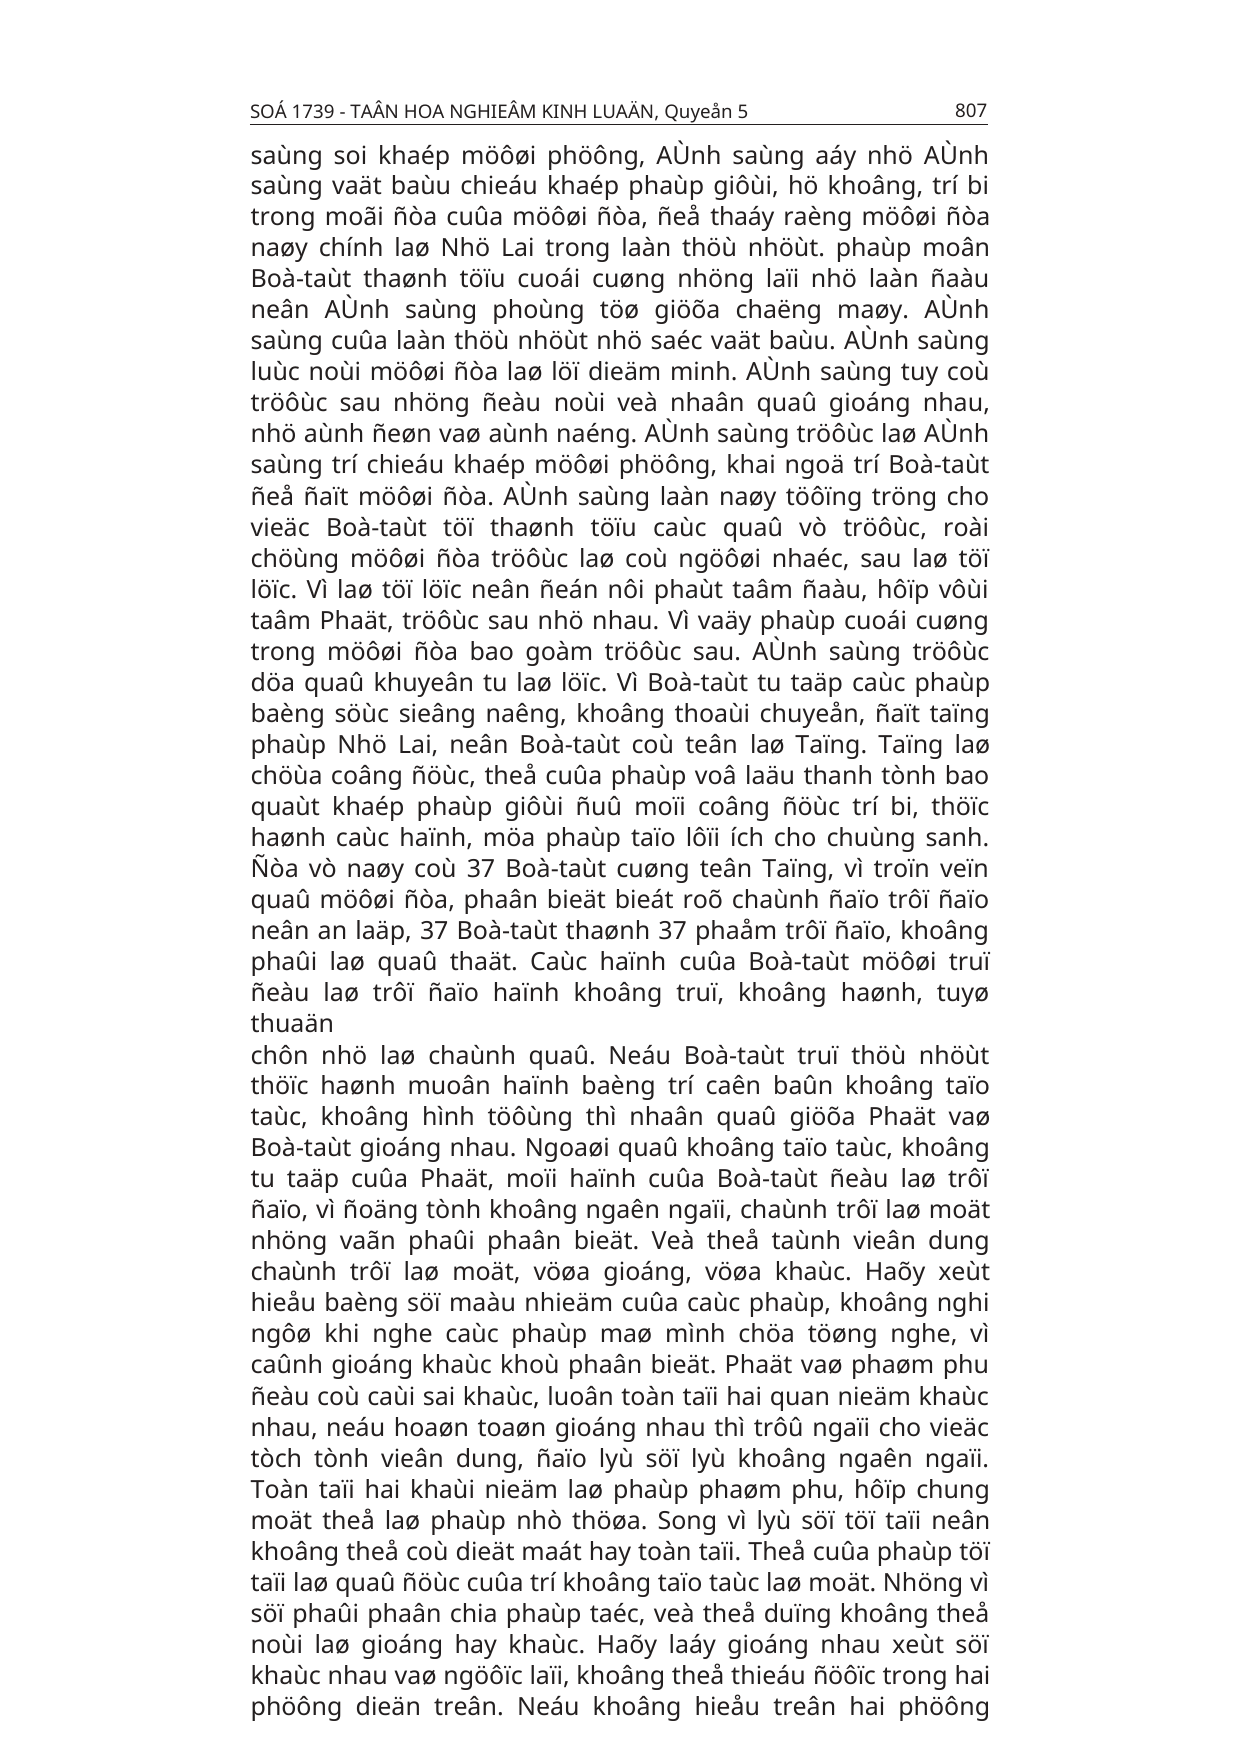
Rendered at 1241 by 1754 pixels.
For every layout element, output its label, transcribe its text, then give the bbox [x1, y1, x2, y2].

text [250, 1040, 990, 1723]
text saùng soi khaép möôøi phöông, AÙnh saùng aáy nhö AÙnh saùng vaät baùu chieáu khaép phaùp giôùi, hö khoâng, trí bi trong moãi ñòa cuûa möôøi ñòa, ñeå thaáy raèng möôøi ñòa naøy chính laø Nhö Lai trong laàn thöù nhöùt. phaùp moân Boà-taùt thaønh töïu cuoái cuøng nhöng laïi nhö laàn ñaàu neân AÙnh saùng phoùng töø giöõa chaëng maøy. AÙnh saùng cuûa laàn thöù nhöùt nhö saéc vaät baùu. AÙnh saùng luùc noùi möôøi ñòa laø löï dieäm minh. AÙnh saùng tuy coù tröôùc sau nhöng ñeàu noùi veà nhaân quaû gioáng nhau, nhö aùnh ñeøn vaø aùnh naéng. AÙnh saùng tröôùc laø AÙnh saùng trí chieáu khaép möôøi phöông, khai ngoä trí Boà-taùt ñeå ñaït möôøi ñòa. AÙnh saùng laàn naøy töôïng tröng cho vieäc Boà-taùt töï thaønh töïu caùc quaû vò tröôùc, roài chöùng möôøi ñòa tröôùc laø coù ngöôøi nhaéc, sau laø töï löïc. Vì laø töï löïc neân ñeán nôi phaùt taâm ñaàu, hôïp vôùi taâm Phaät, tröôùc sau nhö nhau. Vì vaäy phaùp cuoái cuøng trong möôøi ñòa bao goàm tröôùc sau. AÙnh saùng tröôùc döa quaû khuyeân tu laø löïc. Vì Boà-taùt tu taäp caùc phaùp baèng söùc sieâng naêng, khoâng thoaùi chuyeån, ñaït taïng phaùp Nhö Lai, neân Boà-taùt coù teân laø Taïng. Taïng laø chöùa coâng ñöùc, theå cuûa phaùp voâ laäu thanh tònh bao quaùt khaép phaùp giôùi ñuû moïi coâng ñöùc trí bi, thöïc haønh caùc haïnh, möa phaùp taïo lôïi ích cho chuùng sanh. Ñòa vò naøy coù 37 Boà-taùt cuøng teân Taïng, vì troïn veïn quaû möôøi ñòa, phaân bieät bieát roõ chaùnh ñaïo trôï ñaïo neân an laäp, 37 Boà-taùt thaønh 37 phaåm trôï ñaïo, khoâng phaûi laø quaû thaät. Caùc haïnh cuûa Boà-taùt möôøi truï ñeàu laø trôï ñaïo haïnh khoâng truï, khoâng haønh, tuyø thuaän [250, 140, 990, 1040]
text SOÁ 1739 - TAÂN HOA NGHIEÂM KINH LUAÄN, Quyeån 5 807 [250, 97, 1065, 124]
